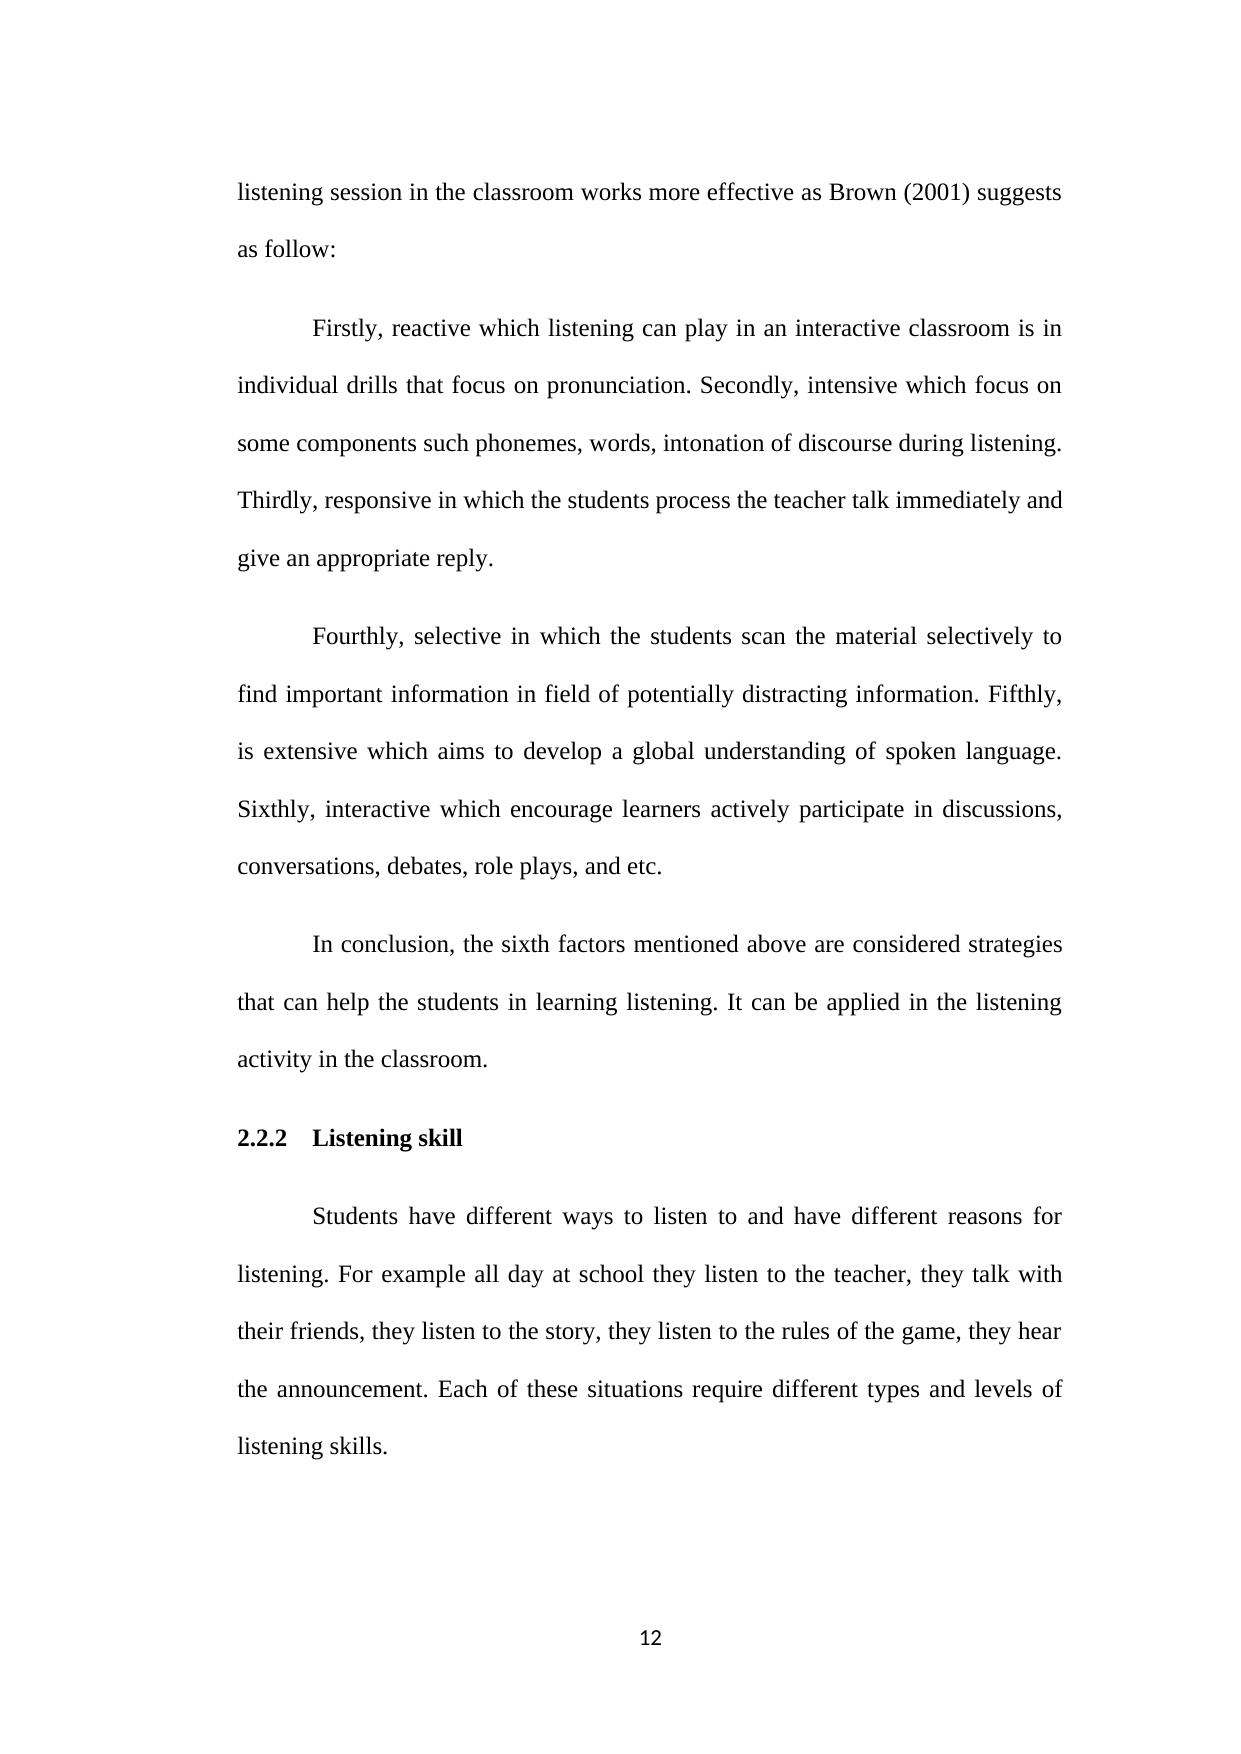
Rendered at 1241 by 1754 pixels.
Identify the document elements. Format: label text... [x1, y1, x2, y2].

text In conclusion, the sixth factors mentioned above are considered strategies that can help the students in learning listening. It can be applied in the listening activity in the classroom. [237, 929, 1063, 1073]
text Fourthly, selective in which the students scan the material selectively to find important information in field of potentially distracting information. Fifthly, is extensive which aims to develop a global understanding of spoken language. Sixthly, interactive which encourage learners actively participate in discussions, conversations, debates, role plays, and etc. [237, 621, 1063, 880]
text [237, 177, 1063, 263]
text 2.2.2 Listening skill [237, 1123, 1063, 1152]
text Firstly, reactive which listening can play in an interactive classroom is in individual drills that focus on pronunciation. Secondly, intensive which focus on some components such phonemes, words, intonation of discourse during listening. Thirdly, responsive in which the students process the teacher talk immediately and give an appropriate reply. [237, 313, 1063, 572]
text Students have different ways to listen to and have different reasons for listening. For example all day at school they listen to the teacher, they talk with their friends, they listen to the story, they listen to the rules of the game, they hear the announcement. Each of these situations require different types and levels of listening skills. [237, 1201, 1063, 1460]
